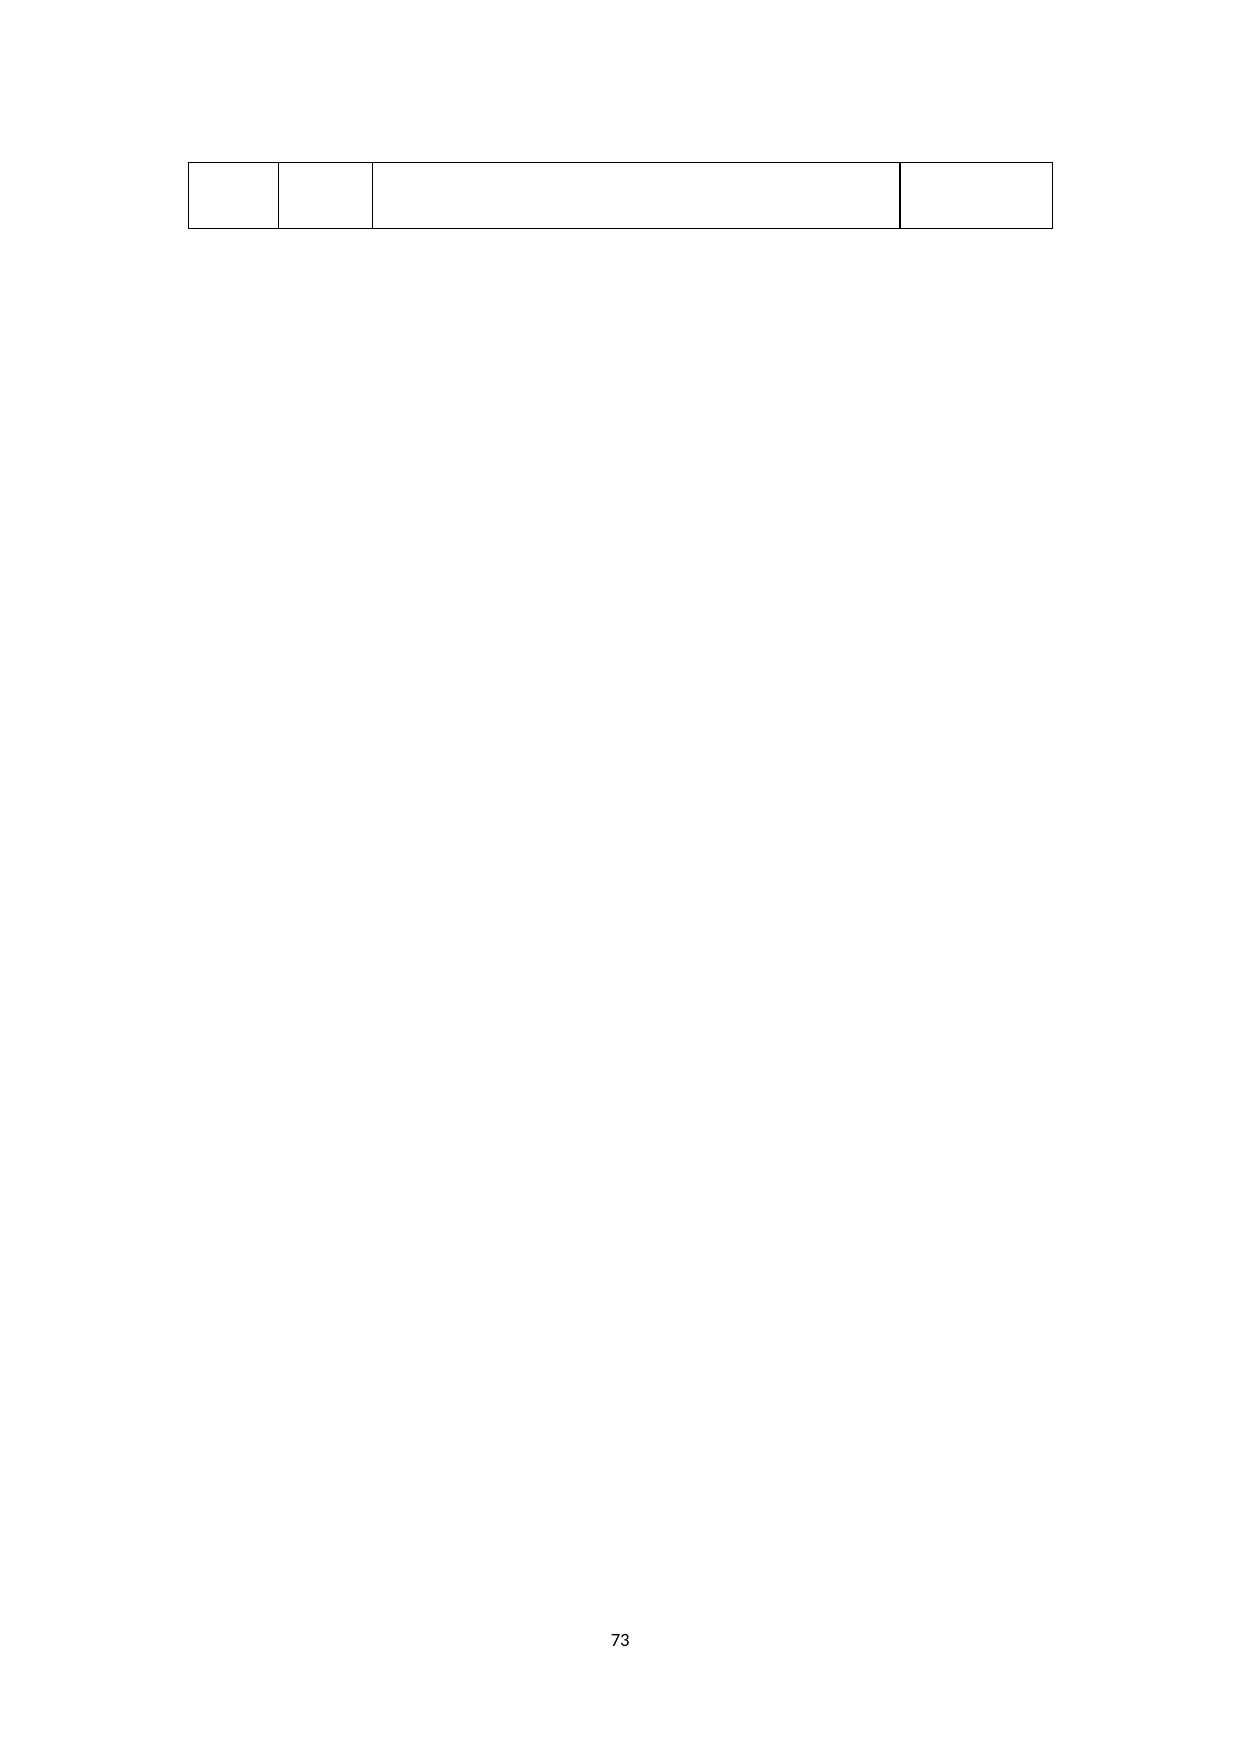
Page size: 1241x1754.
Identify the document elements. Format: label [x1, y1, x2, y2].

table_cell [279, 163, 372, 228]
table_cell [901, 163, 1052, 228]
table_cell [189, 163, 278, 228]
table_cell [373, 163, 899, 228]
